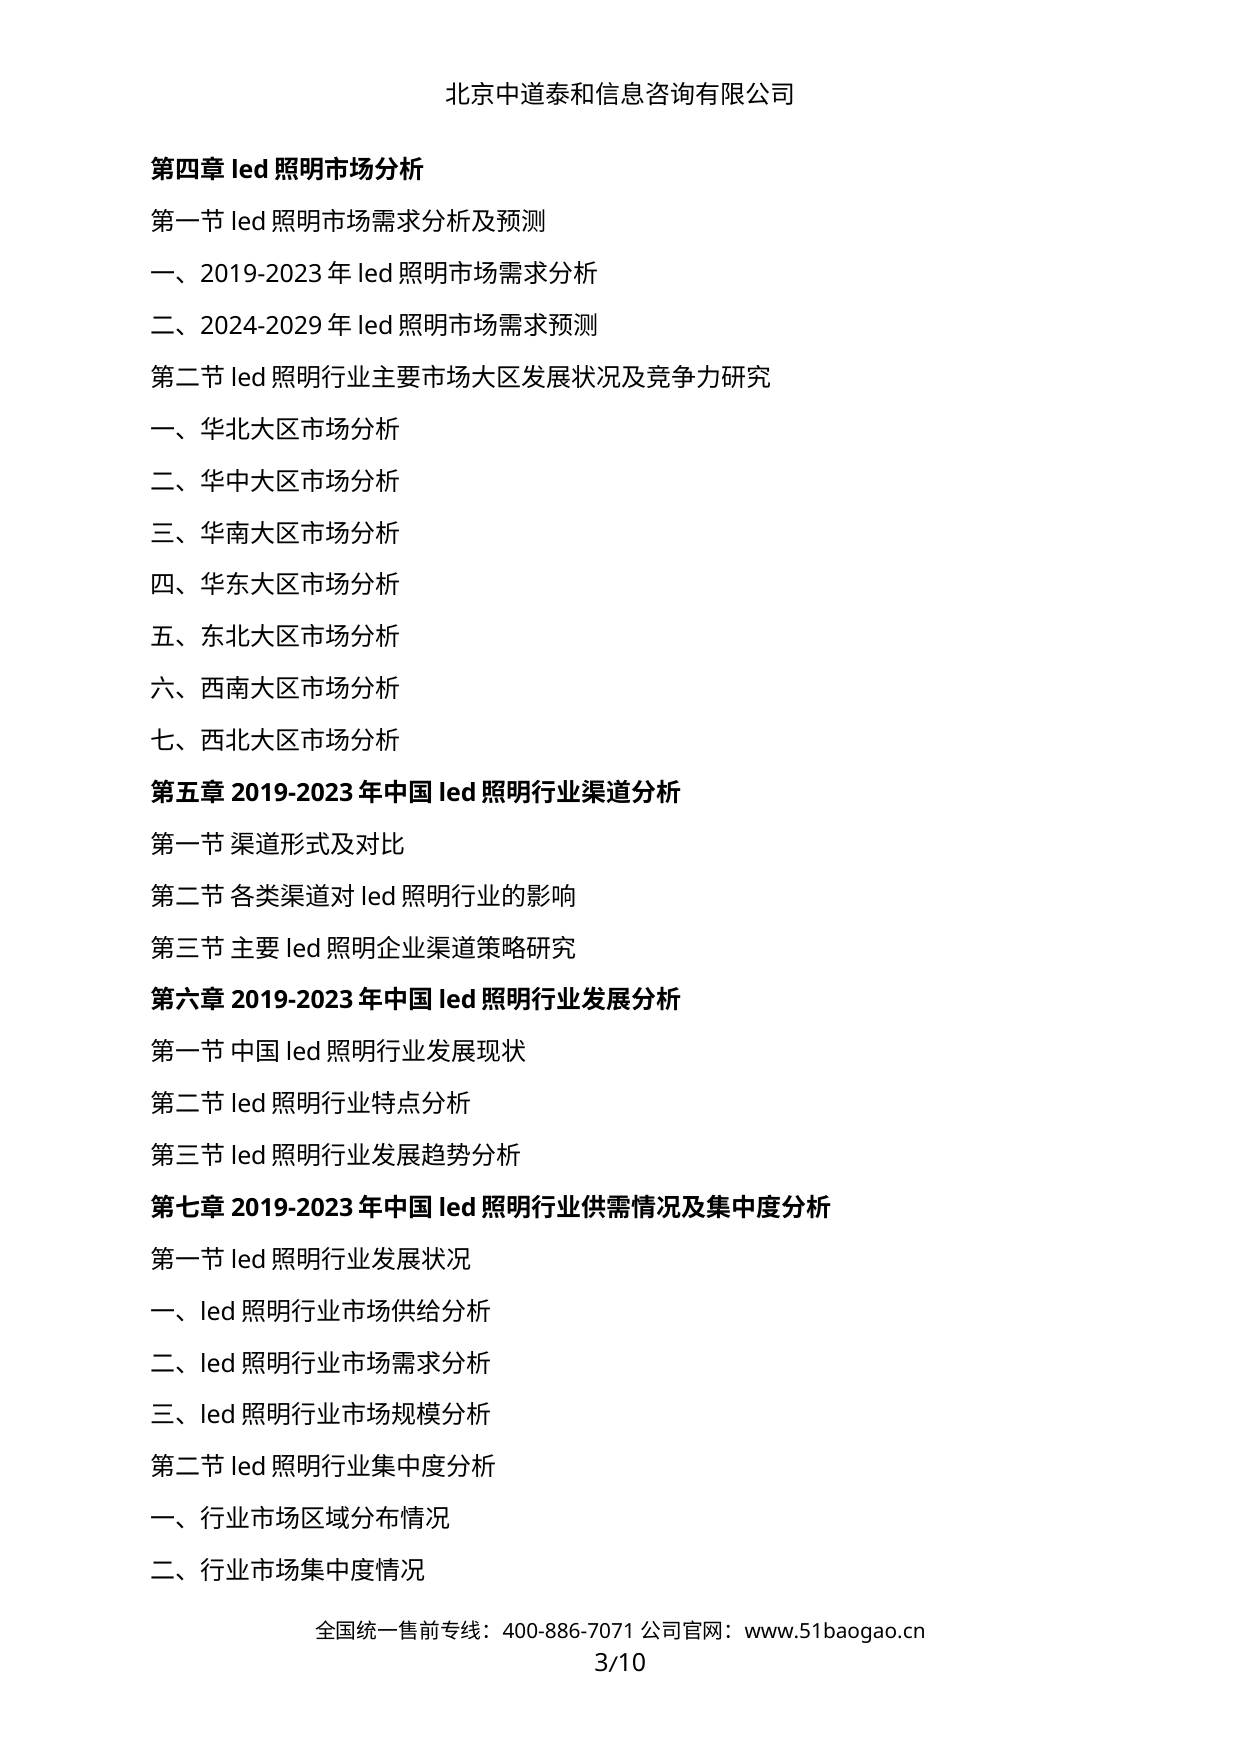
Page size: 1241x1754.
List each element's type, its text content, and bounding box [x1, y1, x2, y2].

text 第二节 led照明行业主要市场大区发展状况及竞争力研究 [150, 357, 1090, 394]
text 第一节 渠道形式及对比 [150, 824, 1090, 861]
text 七、西北大区市场分析 [150, 721, 1090, 757]
text 第三节 主要led照明企业渠道策略研究 [150, 928, 1090, 964]
text 二、华中大区市场分析 [150, 461, 1090, 497]
text 第三节 led照明行业发展趋势分析 [150, 1136, 1090, 1172]
text 三、华南大区市场分析 [150, 513, 1090, 549]
text 二、led照明行业市场需求分析 [150, 1343, 1090, 1379]
text 一、2019-2023年led照明市场需求分析 [150, 254, 1090, 290]
text 一、行业市场区域分布情况 [150, 1499, 1090, 1535]
text 第五章 2019-2023年中国led照明行业渠道分析 [150, 772, 1090, 809]
text 第一节 led照明行业发展状况 [150, 1239, 1090, 1276]
text 二、2024-2029年led照明市场需求预测 [150, 306, 1090, 342]
text 第二节 各类渠道对led照明行业的影响 [150, 876, 1090, 912]
text 第六章 2019-2023年中国led照明行业发展分析 [150, 980, 1090, 1016]
text 五、东北大区市场分析 [150, 617, 1090, 653]
text 一、华北大区市场分析 [150, 409, 1090, 446]
text 二、行业市场集中度情况 [150, 1551, 1090, 1587]
text 第四章 led照明市场分析 [150, 150, 1090, 186]
text 第一节 中国led照明行业发展现状 [150, 1032, 1090, 1068]
text 一、led照明行业市场供给分析 [150, 1291, 1090, 1327]
text 三、led照明行业市场规模分析 [150, 1395, 1090, 1431]
text 四、华东大区市场分析 [150, 565, 1090, 601]
text 六、西南大区市场分析 [150, 669, 1090, 705]
text 第二节 led照明行业特点分析 [150, 1084, 1090, 1120]
text 第七章 2019-2023年中国led照明行业供需情况及集中度分析 [150, 1187, 1090, 1224]
text 第一节 led照明市场需求分析及预测 [150, 202, 1090, 238]
text 第二节 led照明行业集中度分析 [150, 1447, 1090, 1483]
